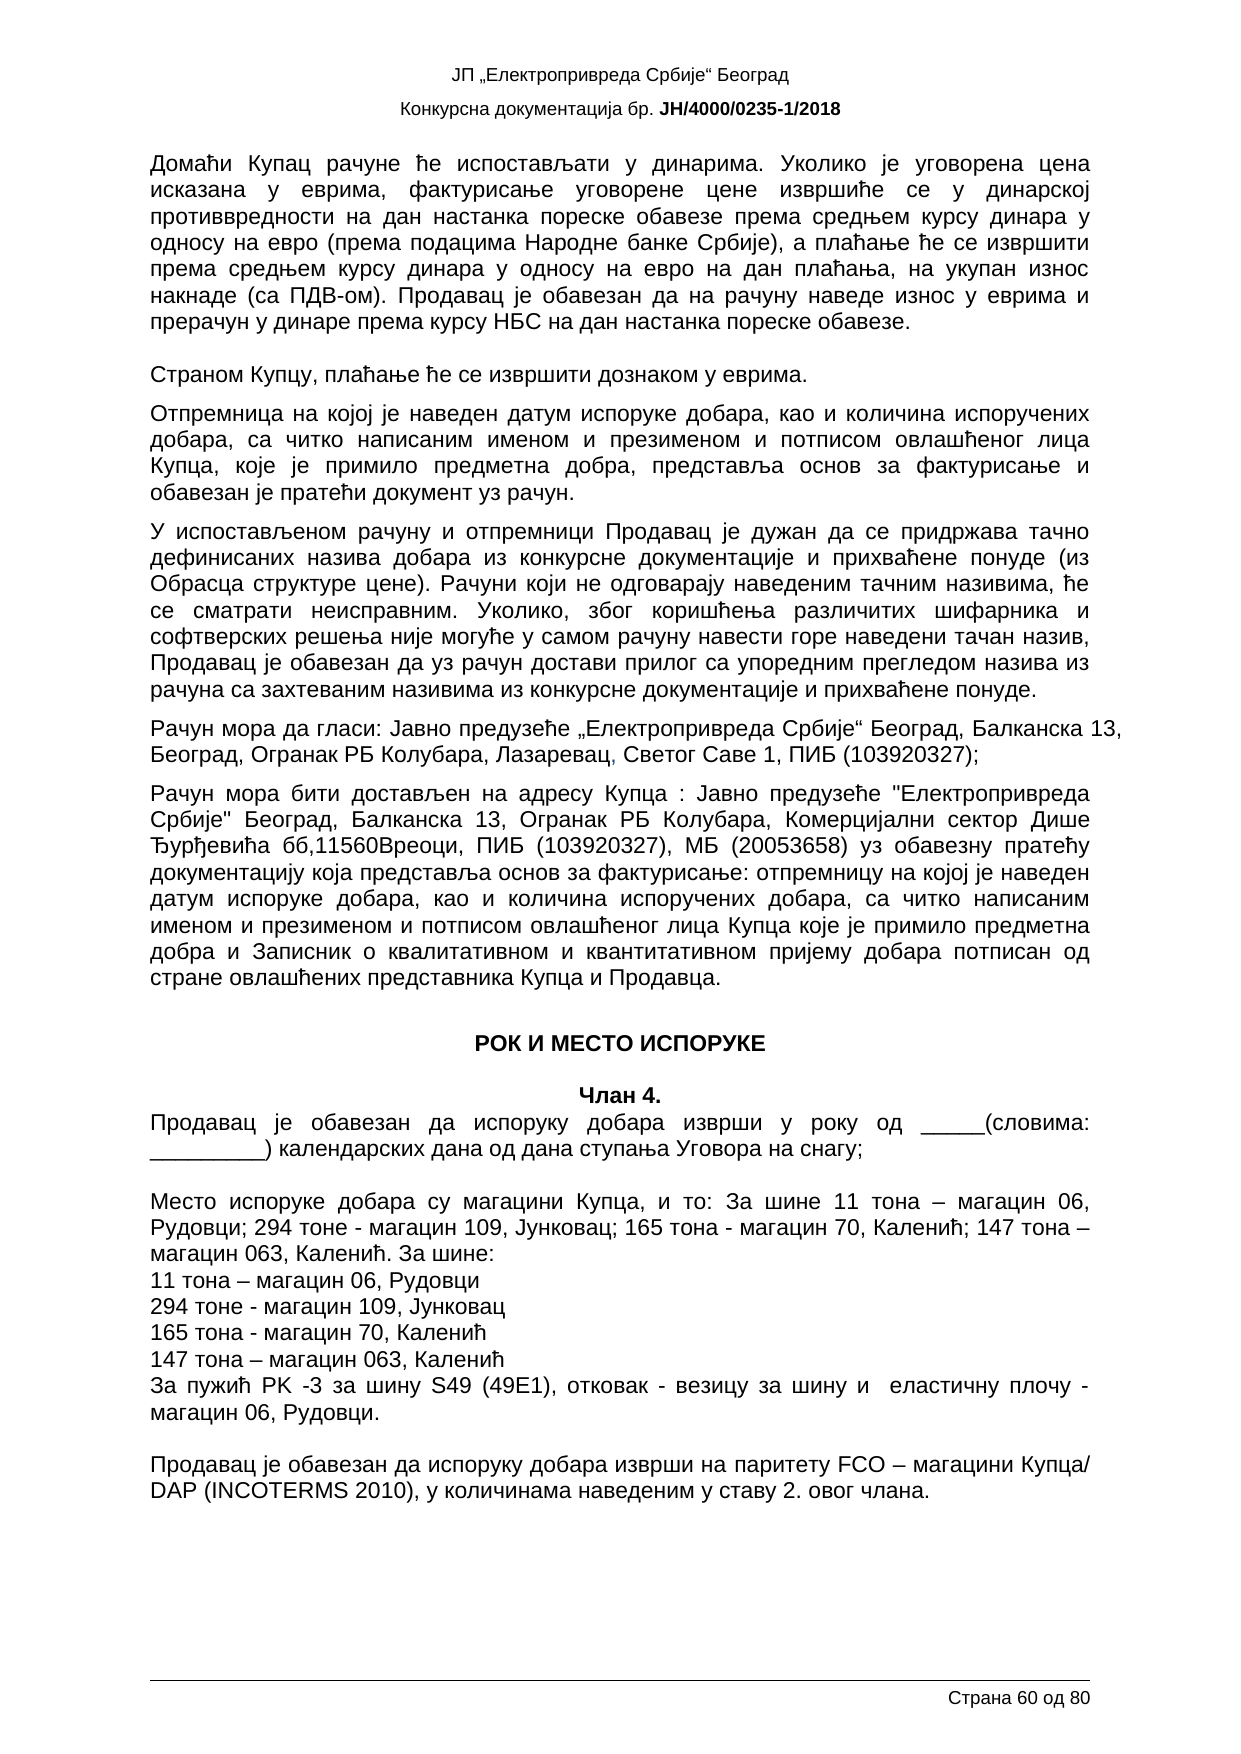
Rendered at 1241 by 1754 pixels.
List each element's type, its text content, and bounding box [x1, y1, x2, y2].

text 11 тона – магацин 06, Рудовци [150, 1267, 1090, 1293]
text Рачун мора бити достављен на адресу Купца : Јавно предузеће "Електропривреда Србије" Београд, Балканска 13, Огранак РБ Колубара, Комерцијални сектор Дише Ђурђевића бб,11560Вреоци, ПИБ (103920327), МБ (20053658) уз обавезну пратећу документацију која представља основ за фактурисање: отпремницу на којој је наведен датум испоруке добара, као и количина испоручених добара, са читко написаним именом и презименом и потписом овлашћеног лица Купца које је примило предметна добра и Записник о квалитативном и квантитативном пријему добара потписан од стране овлашћених представника Купца и Продавца. [150, 780, 1090, 991]
text Продавац је обавезан да испоруку добара изврши на паритету FCO – магацини Купца/ DАP (INCOTERMS 2010), у количинама наведеним у ставу 2. овог члана. [150, 1451, 1090, 1504]
text 147 тона – магацин 063, Каленић [150, 1346, 1090, 1372]
text Члан 4. [150, 1082, 1090, 1108]
text Продавац је обавезан да испоруку добара изврши у року од _____(словима: _________) календарских дана од дана ступања Уговора на снагу; [150, 1108, 1090, 1161]
text Место испоруке добара су магацини Купца, и то: За шине 11 тона – магацин 06, Рудовци; 294 тоне - магацин 109, Јунковац; 165 тона - магацин 70, Каленић; 147 тона – магацин 063, Каленић. За шине: [150, 1188, 1090, 1267]
text Отпремница на којој је наведен датум испоруке добара, као и количина испоручених добара, са читко написаним именом и презименом и потписом овлашћеног лица Купца, које је примило предметна добра, представља основ за фактурисање и обавезан је пратећи документ уз рачун. [150, 400, 1090, 505]
text У испостављеном рачуну и отпремници Продавац је дужан да се придржава тачно дефинисаних назива добара из конкурсне документације и прихваћене понуде (из Обрасца структуре цене). Рачуни који не одговарају наведеним тачним називима, ће се сматрати неисправним. Уколико, због коришћења различитих шифарника и софтверских решења није могуће у самом рачуну навести горе наведени тачан назив, Продавац је обавезан да уз рачун достави прилог са упоредним прегледом назива из рачуна са захтеваним називима из конкурсне документације и прихваћене понуде. [150, 518, 1090, 702]
text Страном Купцу, плаћање ће се извршити дознаком у еврима. [150, 361, 1090, 387]
text Домаћи Купац рачуне ће испостављати у динарима. Уколико је уговорена цена исказана у еврима, фактурисање уговорене цене извршиће се у динарској противвредности на дан настанка пореске обавезе према средњем курсу динара у односу на евро (према подацима Народне банке Србије), а плаћање ће се извршити према средњем курсу динара у односу на евро на дан плаћања, на укупан износ накнаде (са ПДВ-ом). Продавац је обавезан да на рачуну наведе износ у еврима и прерачун у динаре према курсу НБС на дан настанка пореске обавезе. [150, 150, 1090, 334]
text 165 тона - магацин 70, Каленић [150, 1319, 1090, 1346]
text 294 тоне - магацин 109, Јунковац [150, 1293, 1090, 1319]
text За пужић PK -3 за шину S49 (49Е1), отковак - везицу за шину и еластичну плочу - магацин 06, Рудовци. [150, 1372, 1090, 1425]
text РОК И МЕСТО ИСПОРУКЕ [150, 1029, 1090, 1056]
text Рачун мора да гласи: Јавно предузеће „Електропривреда Србије“ Београд, Балканска 13, Београд, Огранак РБ Колубара, Лазаревац, Светог Саве 1, ПИБ (103920327); [150, 714, 1122, 767]
